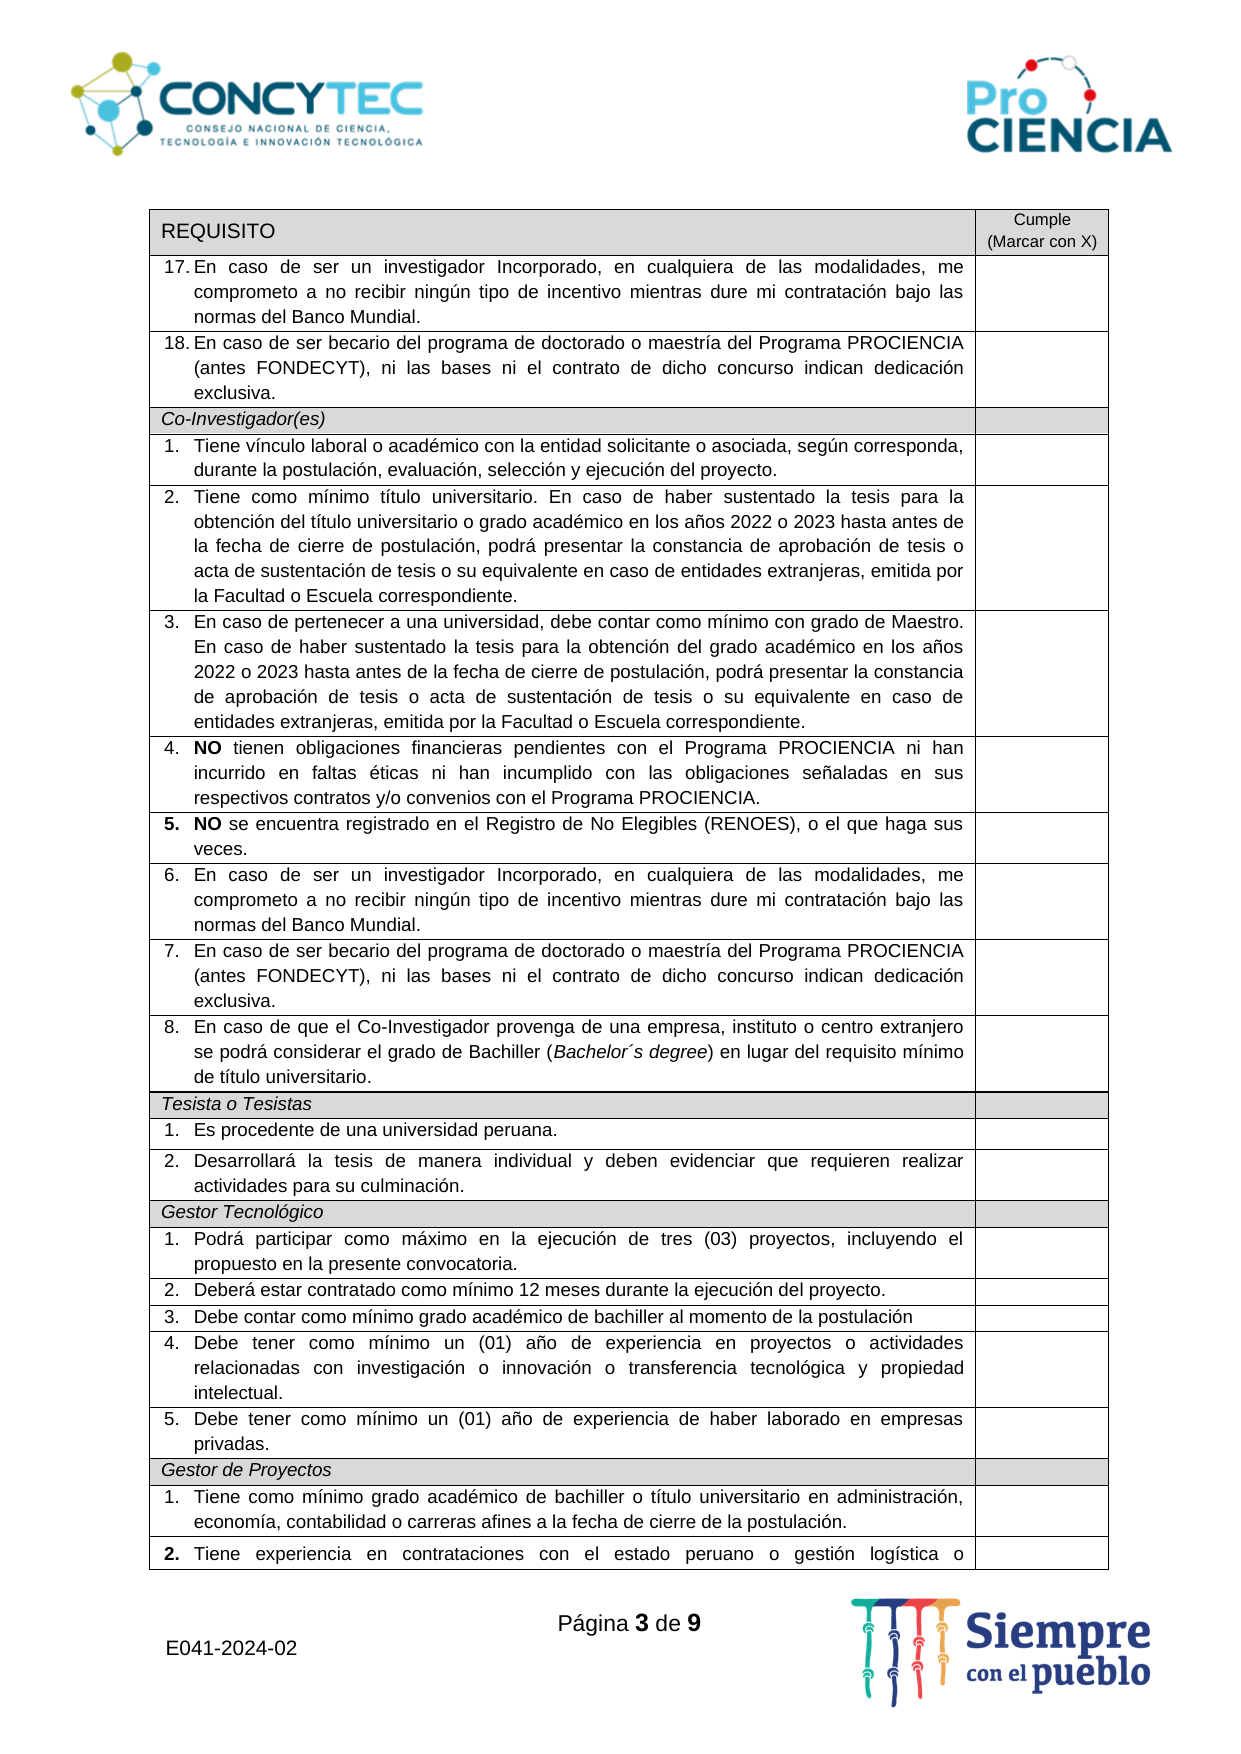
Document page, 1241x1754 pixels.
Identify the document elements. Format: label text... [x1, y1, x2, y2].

table_cell Es procedente de una universidad peruana. [150, 1119, 975, 1149]
table_cell [976, 1408, 1108, 1458]
table_cell En caso de ser un investigador Incorporado, en cualquiera de las modalidades, me comprometo a no recibir ningún tipo de incentivo mientras dure mi contratación bajo las normas del Banco Mundial. [150, 256, 975, 331]
table_cell Deberá estar contratado como mínimo 12 meses durante la ejecución del proyecto. [150, 1279, 975, 1304]
table_cell [976, 1119, 1108, 1149]
table_cell [976, 1093, 1108, 1118]
table_cell [976, 1279, 1108, 1304]
table_cell Gestor de Proyectos [150, 1459, 975, 1485]
table_cell [976, 611, 1108, 736]
table_cell [976, 940, 1108, 1015]
table_cell [976, 813, 1108, 863]
table_cell [976, 864, 1108, 939]
table_cell Co-Investigador(es) [150, 408, 975, 433]
table_cell Tesista o Tesistas [150, 1093, 975, 1118]
table_cell [976, 1459, 1108, 1485]
table_cell En caso de ser becario del programa de doctorado o maestría del Programa PROCIENCIA (antes FONDECYT), ni las bases ni el contrato de dicho concurso indican dedicación exclusiva. [150, 940, 975, 1015]
table_header Cumple (Marcar con X) [976, 210, 1108, 255]
table_cell [976, 435, 1108, 485]
table_cell Gestor Tecnológico [150, 1201, 975, 1227]
table_cell [976, 1228, 1108, 1278]
table_cell Desarrollará la tesis de manera individual y deben evidenciar que requieren realizar actividades para su culminación. [150, 1150, 975, 1200]
table_cell [976, 1201, 1108, 1227]
table_cell En caso de pertenecer a una universidad, debe contar como mínimo con grado de Maestro. En caso de haber sustentado la tesis para la obtención del grado académico en los años 2022 o 2023 hasta antes de la fecha de cierre de postulación, podrá presentar la constancia de aprobación de tesis o acta de sustentación de tesis o su equivalente en caso de entidades extranjeras, emitida por la Facultad o Escuela correspondiente. [150, 611, 975, 736]
picture [51, 1568, 1241, 1730]
table_cell [976, 1486, 1108, 1536]
table_cell [976, 486, 1108, 610]
table_cell [976, 1150, 1108, 1200]
table_cell NO se encuentra registrado en el Registro de No Elegibles (RENOES), o el que haga sus veces. [150, 813, 975, 863]
table_cell [976, 332, 1108, 407]
table_cell [976, 737, 1108, 812]
table_cell Tiene como mínimo título universitario. En caso de haber sustentado la tesis para la obtención del título universitario o grado académico en los años 2022 o 2023 hasta antes de la fecha de cierre de postulación, podrá presentar la constancia de aprobación de tesis o acta de sustentación de tesis o su equivalente en caso de entidades extranjeras, emitida por la Facultad o Escuela correspondiente. [150, 486, 975, 610]
table_cell Debe tener como mínimo un (01) año de experiencia en proyectos o actividades relacionadas con investigación o innovación o transferencia tecnológica y propiedad intelectual. [150, 1332, 975, 1407]
table_cell Debe tener como mínimo un (01) año de experiencia de haber laborado en empresas privadas. [150, 1408, 975, 1458]
table_cell [976, 256, 1108, 331]
table_cell [976, 1306, 1108, 1331]
table_cell Debe contar como mínimo grado académico de bachiller al momento de la postulación [150, 1306, 975, 1331]
table_cell En caso de que el Co-Investigador provenga de una empresa, instituto o centro extranjero se podrá considerar el grado de Bachiller (Bachelor´s degree) en lugar del requisito mínimo de título universitario. [150, 1016, 975, 1091]
table_cell Podrá participar como máximo en la ejecución de tres (03) proyectos, incluyendo el propuesto en la presente convocatoria. [150, 1228, 975, 1278]
table_cell [976, 1332, 1108, 1407]
table_cell [976, 408, 1108, 433]
table_cell [976, 1537, 1108, 1569]
table_cell Tiene como mínimo grado académico de bachiller o título universitario en administración, economía, contabilidad o carreras afines a la fecha de cierre de la postulación. [150, 1486, 975, 1536]
table_cell En caso de ser un investigador Incorporado, en cualquiera de las modalidades, me comprometo a no recibir ningún tipo de incentivo mientras dure mi contratación bajo las normas del Banco Mundial. [150, 864, 975, 939]
table_cell Tiene vínculo laboral o académico con la entidad solicitante o asociada, según corresponda, durante la postulación, evaluación, selección y ejecución del proyecto. [150, 435, 975, 485]
table_header REQUISITO [150, 210, 975, 255]
table_cell NO tienen obligaciones financieras pendientes con el Programa PROCIENCIA ni han incurrido en faltas éticas ni han incumplido con las obligaciones señaladas en sus respectivos contratos y/o convenios con el Programa PROCIENCIA. [150, 737, 975, 812]
picture [1, 0, 1240, 209]
table_cell En caso de ser becario del programa de doctorado o maestría del Programa PROCIENCIA (antes FONDECYT), ni las bases ni el contrato de dicho concurso indican dedicación exclusiva. [150, 332, 975, 407]
table_cell [976, 1016, 1108, 1091]
